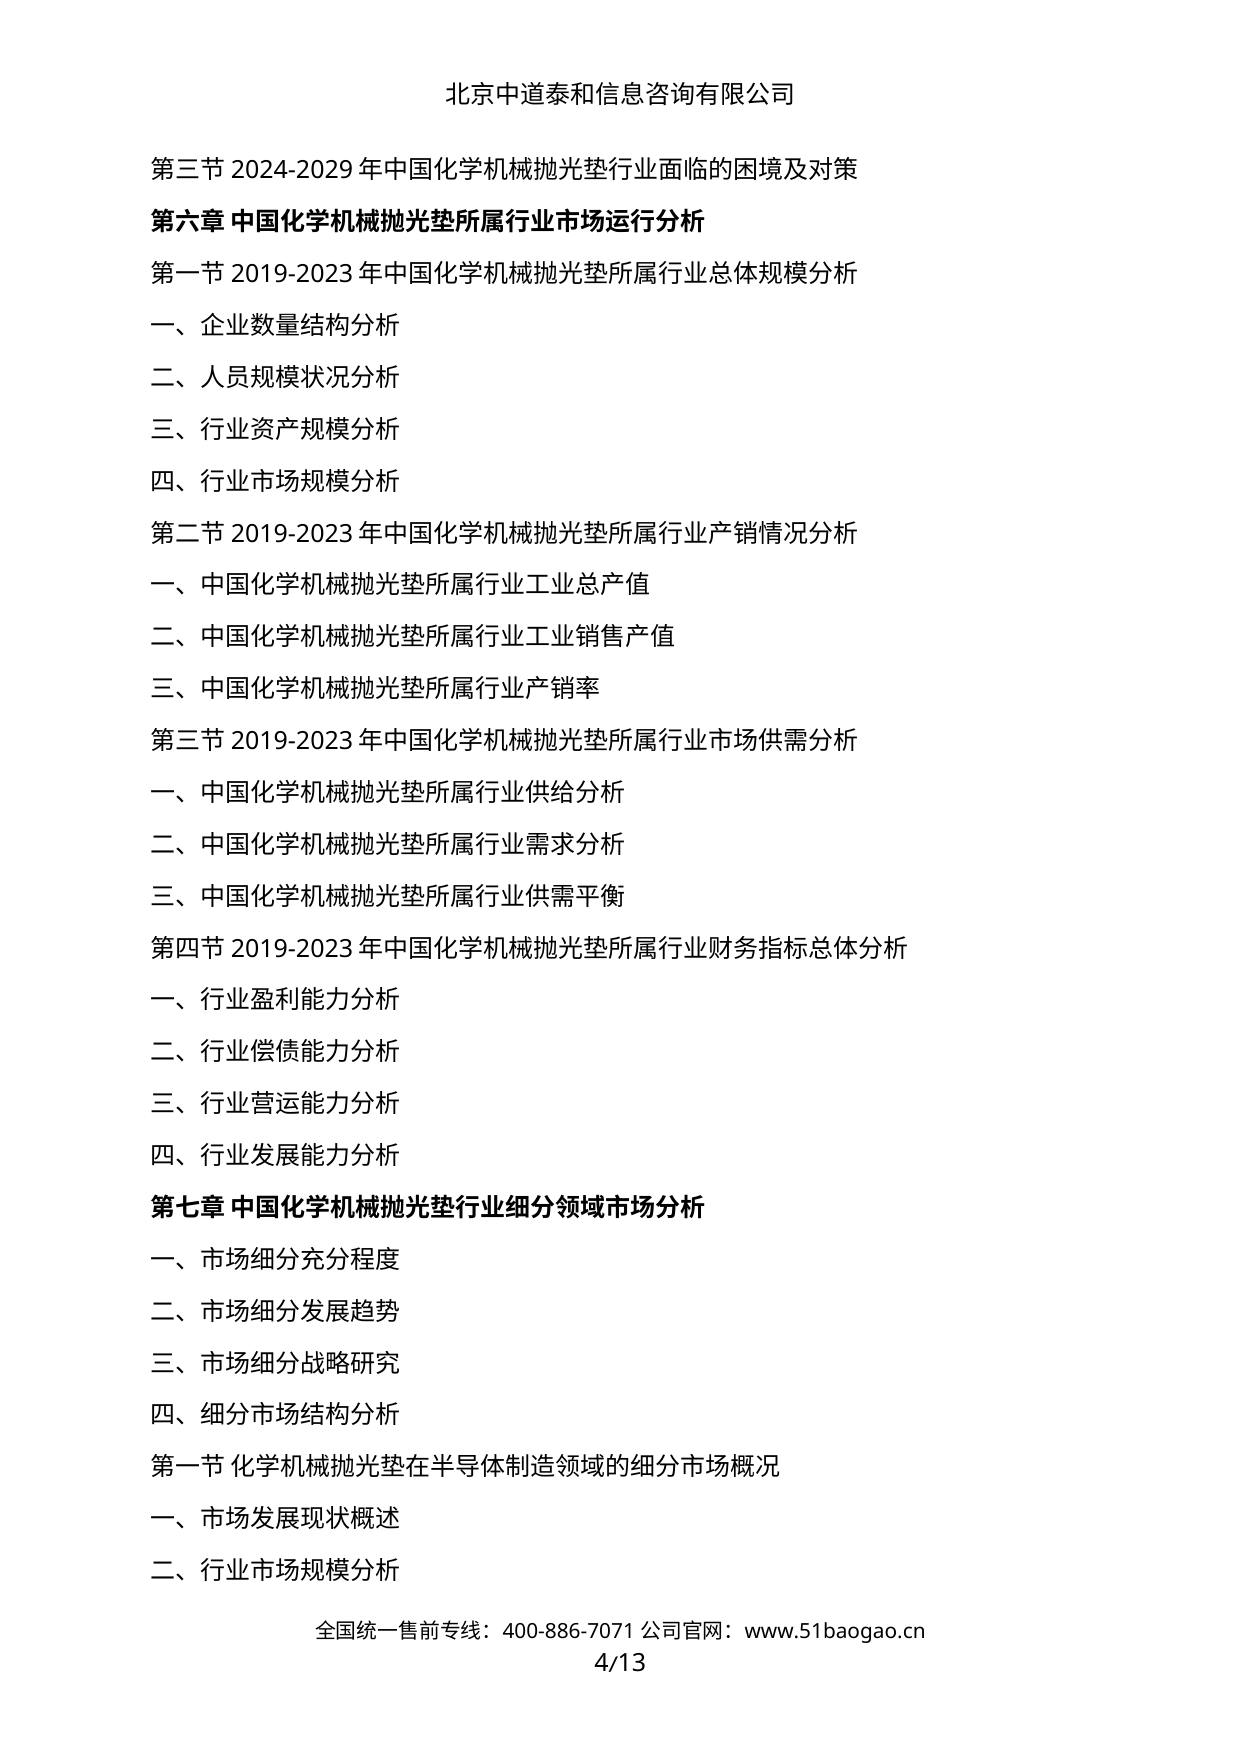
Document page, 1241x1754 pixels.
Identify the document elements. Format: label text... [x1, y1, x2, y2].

text 一、行业盈利能力分析 [150, 980, 1090, 1016]
text 一、中国化学机械抛光垫所属行业工业总产值 [150, 565, 1090, 601]
text 二、行业市场规模分析 [150, 1551, 1090, 1587]
text 二、市场细分发展趋势 [150, 1291, 1090, 1327]
text 三、行业资产规模分析 [150, 409, 1090, 446]
text 第七章 中国化学机械抛光垫行业细分领域市场分析 [150, 1187, 1090, 1224]
text 二、中国化学机械抛光垫所属行业工业销售产值 [150, 617, 1090, 653]
text 第一节 化学机械抛光垫在半导体制造领域的细分市场概况 [150, 1447, 1090, 1483]
text 四、行业市场规模分析 [150, 461, 1090, 497]
text 第三节 2024-2029年中国化学机械抛光垫行业面临的困境及对策 [150, 150, 1090, 186]
text 二、行业偿债能力分析 [150, 1032, 1090, 1068]
text 三、市场细分战略研究 [150, 1343, 1090, 1379]
text 第一节 2019-2023年中国化学机械抛光垫所属行业总体规模分析 [150, 254, 1090, 290]
text 一、企业数量结构分析 [150, 306, 1090, 342]
text 一、市场细分充分程度 [150, 1239, 1090, 1276]
text 三、中国化学机械抛光垫所属行业供需平衡 [150, 876, 1090, 912]
text 四、行业发展能力分析 [150, 1136, 1090, 1172]
text 一、市场发展现状概述 [150, 1499, 1090, 1535]
text 第二节 2019-2023年中国化学机械抛光垫所属行业产销情况分析 [150, 513, 1090, 549]
text 四、细分市场结构分析 [150, 1395, 1090, 1431]
text 三、中国化学机械抛光垫所属行业产销率 [150, 669, 1090, 705]
text 第三节 2019-2023年中国化学机械抛光垫所属行业市场供需分析 [150, 721, 1090, 757]
text 二、中国化学机械抛光垫所属行业需求分析 [150, 824, 1090, 861]
text 第六章 中国化学机械抛光垫所属行业市场运行分析 [150, 202, 1090, 238]
text 三、行业营运能力分析 [150, 1084, 1090, 1120]
text 一、中国化学机械抛光垫所属行业供给分析 [150, 772, 1090, 809]
text 二、人员规模状况分析 [150, 357, 1090, 394]
text 第四节 2019-2023年中国化学机械抛光垫所属行业财务指标总体分析 [150, 928, 1090, 964]
